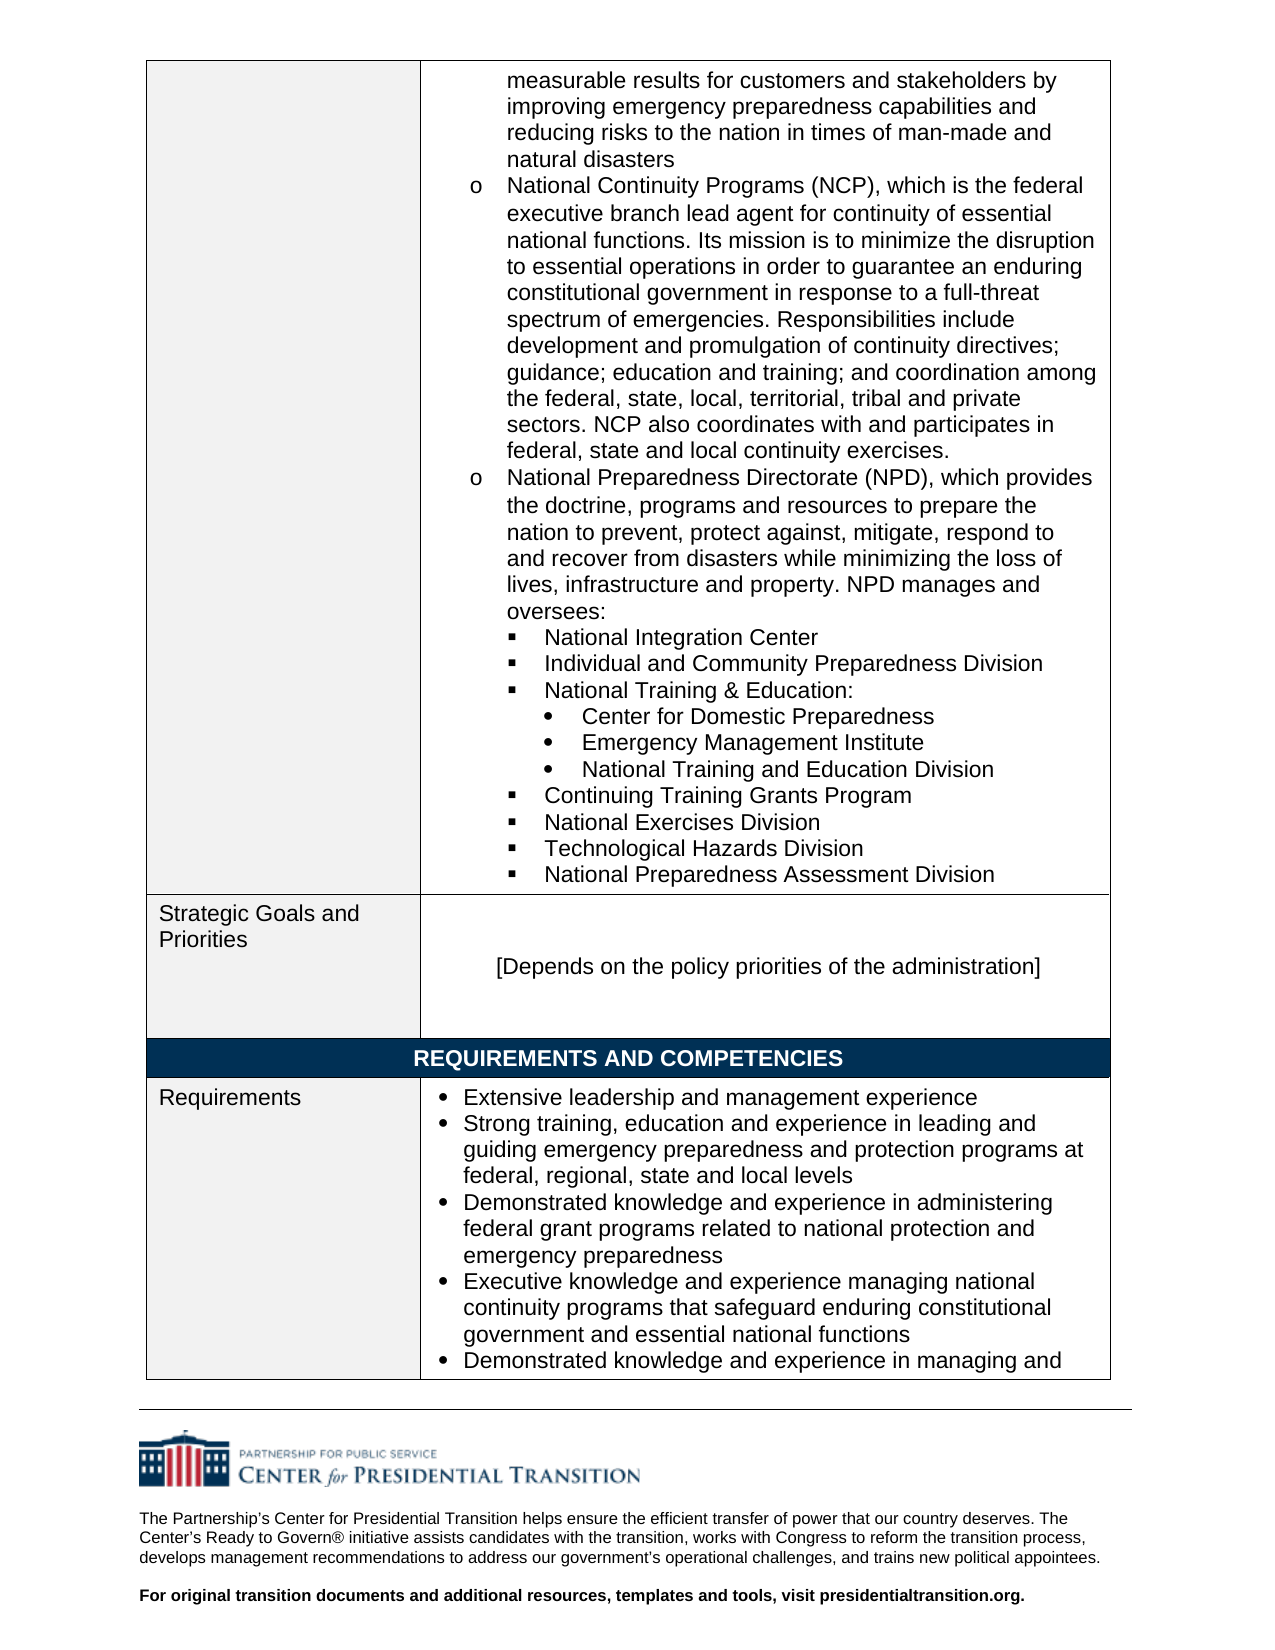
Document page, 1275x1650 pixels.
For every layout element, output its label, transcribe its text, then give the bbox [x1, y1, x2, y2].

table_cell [421, 61, 1110, 893]
table_cell Requirements [147, 1078, 420, 1379]
table_cell [Depends on the policy priorities of the administration] [421, 894, 1110, 1038]
table_cell REQUIREMENTS AND COMPETENCIES [147, 1038, 1110, 1077]
table_cell Strategic Goals and Priorities [147, 895, 420, 1038]
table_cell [147, 61, 420, 893]
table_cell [421, 1077, 1110, 1379]
